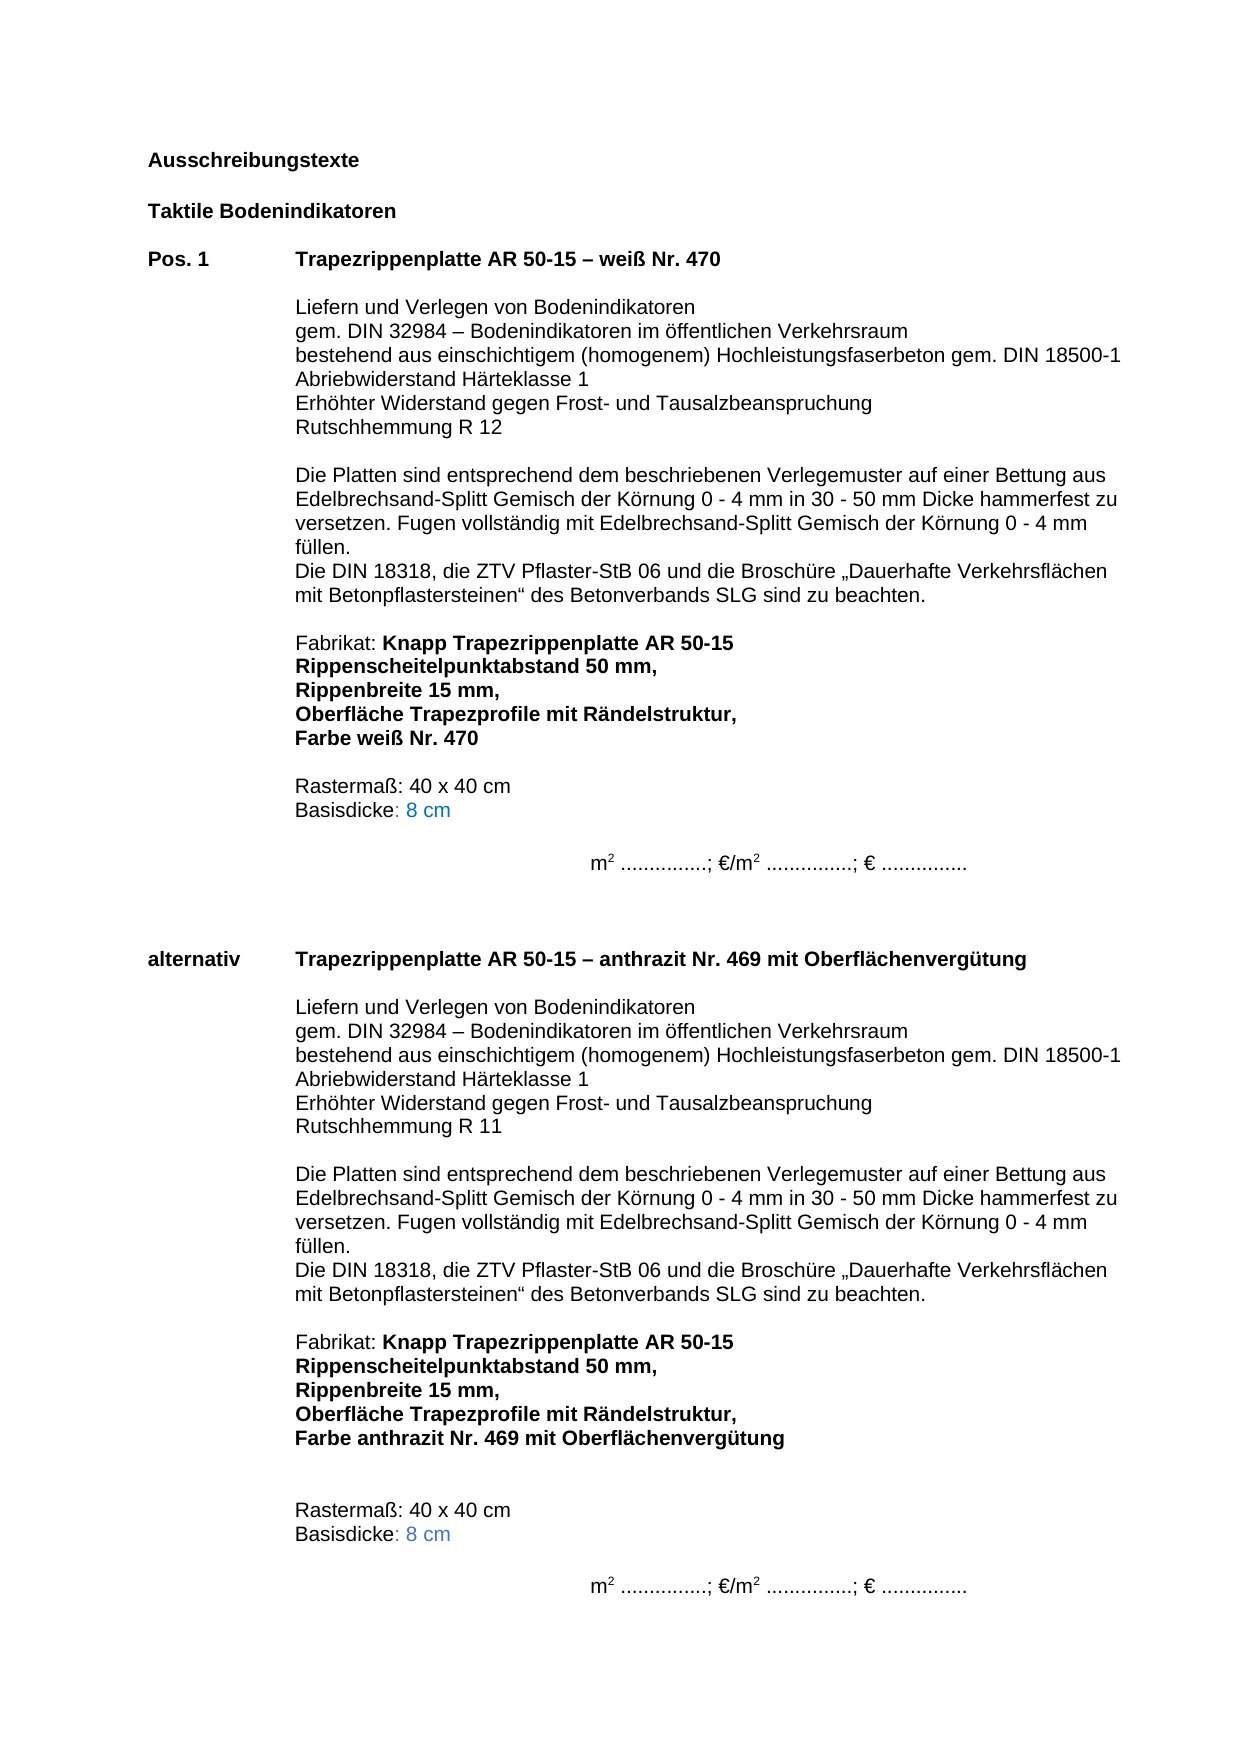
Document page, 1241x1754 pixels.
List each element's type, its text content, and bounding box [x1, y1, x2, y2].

text Basisdicke: 8 cm [294, 798, 1122, 822]
text Farbe anthrazit Nr. 469 mit Oberflächenvergütung [221, 1426, 1122, 1450]
text Rutschhemmung R 12 [295, 415, 1122, 439]
text Rippenbreite 15 mm, [294, 1378, 1122, 1402]
text gem. DIN 32984 – Bodenindikatoren im öffentlichen Verkehrsraum [295, 319, 1122, 343]
text Fabrikat: Knapp Trapezrippenplatte AR 50-15 [294, 1330, 1122, 1354]
text Basisdicke: 8 cm [294, 1522, 1122, 1546]
text Rippenbreite 15 mm, [294, 678, 1122, 702]
text Rutschhemmung R 11 [295, 1114, 1122, 1138]
text bestehend aus einschichtigem (homogenem) Hochleistungsfaserbeton gem. DIN 18500-1 [221, 343, 1122, 367]
text Erhöhter Widerstand gegen Frost- und Tausalzbeanspruchung [295, 1090, 1122, 1114]
text Die DIN 18318, die ZTV Pflaster-StB 06 und die Broschüre „Dauerhafte Verkehrsflächen mit Betonpflastersteinen“ des Betonverbands SLG sind zu beachten. [294, 1258, 1122, 1306]
text alternativ Trapezrippenplatte AR 50-15 – anthrazit Nr. 469 mit Oberflächenvergütung [148, 947, 1122, 971]
text Ausschreibungstexte [148, 148, 1122, 172]
text bestehend aus einschichtigem (homogenem) Hochleistungsfaserbeton gem. DIN 18500-1 [221, 1042, 1122, 1066]
text Pos. 1 Trapezrippenplatte AR 50-15 – weiß Nr. 470 [148, 247, 1122, 271]
text Abriebwiderstand Härteklasse 1 [221, 1066, 1122, 1090]
text Abriebwiderstand Härteklasse 1 [221, 367, 1122, 391]
text Oberfläche Trapezprofile mit Rändelstruktur, [294, 702, 1122, 726]
text Farbe weiß Nr. 470 [294, 726, 1122, 750]
text m2 ...............; €/m2 ...............; € ............... [148, 851, 1122, 875]
text Die Platten sind entsprechend dem beschriebenen Verlegemuster auf einer Bettung aus Edelbrechsand-Splitt Gemisch der Körnung 0 - 4 mm in 30 - 50 mm Dicke hammerfest zu versetzen. Fugen vollständig mit Edelbrechsand-Splitt Gemisch der Körnung 0 - 4 mm füllen. [295, 463, 1122, 558]
text Liefern und Verlegen von Bodenindikatoren [221, 295, 1122, 319]
text Liefern und Verlegen von Bodenindikatoren [221, 994, 1122, 1018]
text Die Platten sind entsprechend dem beschriebenen Verlegemuster auf einer Bettung aus Edelbrechsand-Splitt Gemisch der Körnung 0 - 4 mm in 30 - 50 mm Dicke hammerfest zu versetzen. Fugen vollständig mit Edelbrechsand-Splitt Gemisch der Körnung 0 - 4 mm füllen. [295, 1162, 1122, 1258]
text m2 ...............; €/m2 ...............; € ............... [148, 1574, 1122, 1598]
text Oberfläche Trapezprofile mit Rändelstruktur, [294, 1402, 1122, 1426]
text Die DIN 18318, die ZTV Pflaster-StB 06 und die Broschüre „Dauerhafte Verkehrsflächen mit Betonpflastersteinen“ des Betonverbands SLG sind zu beachten. [294, 558, 1122, 606]
text Rastermaß: 40 x 40 cm [294, 774, 1122, 798]
text Rastermaß: 40 x 40 cm [294, 1498, 1122, 1522]
text Erhöhter Widerstand gegen Frost- und Tausalzbeanspruchung [295, 391, 1122, 415]
text gem. DIN 32984 – Bodenindikatoren im öffentlichen Verkehrsraum [295, 1018, 1122, 1042]
text Rippenscheitelpunktabstand 50 mm, [294, 1354, 1122, 1378]
text Rippenscheitelpunktabstand 50 mm, [294, 654, 1122, 678]
subtitle Taktile Bodenindikatoren [148, 199, 1122, 223]
text Fabrikat: Knapp Trapezrippenplatte AR 50-15 [294, 630, 1122, 654]
